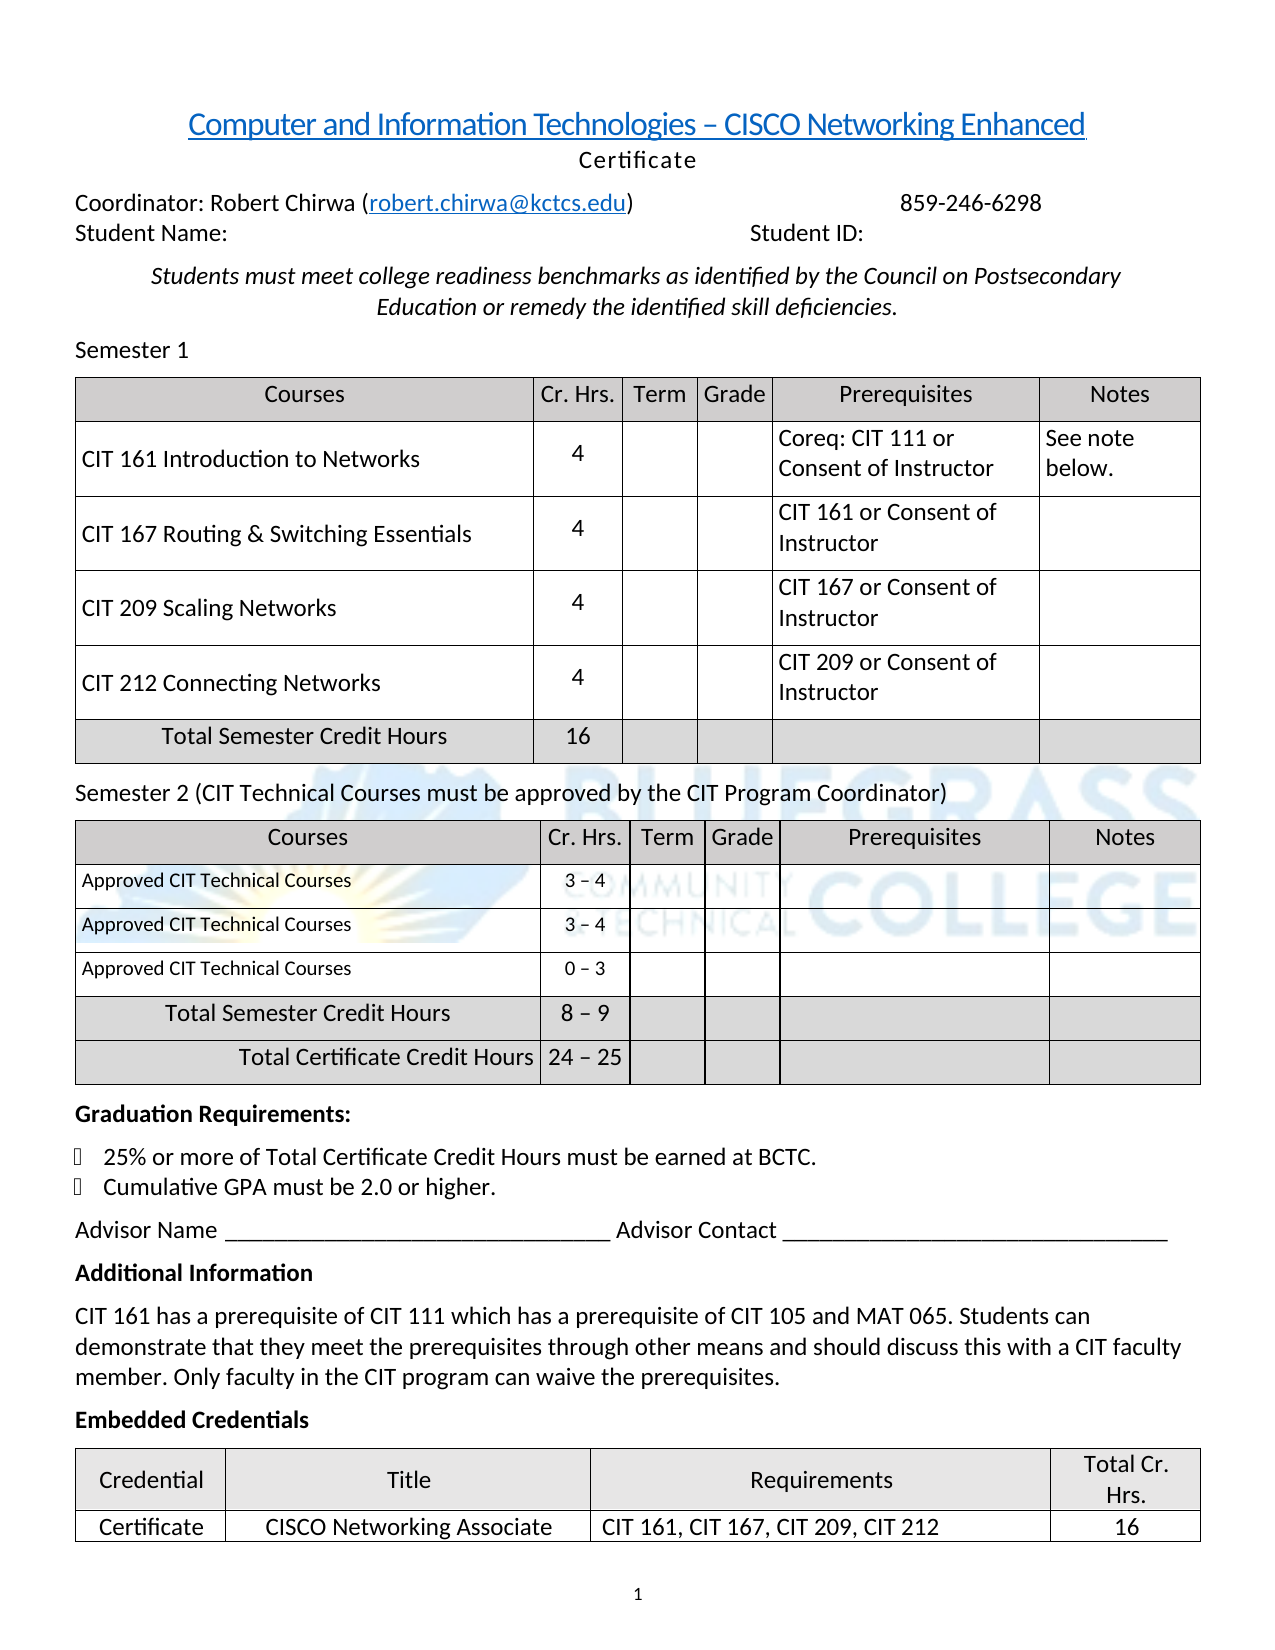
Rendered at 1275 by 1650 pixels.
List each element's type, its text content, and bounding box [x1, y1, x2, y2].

table_cell 3 – 4 [541, 865, 629, 908]
table_cell Certificate [76, 1511, 225, 1541]
table_cell [1050, 997, 1200, 1040]
table_cell Approved CIT Technical Courses [76, 865, 540, 908]
table_cell 16 [534, 720, 622, 763]
table_cell [623, 422, 697, 496]
table_cell [1050, 909, 1200, 952]
table_cell [1040, 720, 1200, 763]
table_header Title [226, 1449, 590, 1509]
table_cell [1050, 1041, 1200, 1084]
text Semester 2 (CIT Technical Courses must be approved by the CIT Program Coordinator) [75, 777, 1200, 807]
table_header Total Cr. Hrs. [1051, 1449, 1200, 1509]
table_header Term [623, 378, 697, 421]
table_cell [623, 720, 697, 763]
table_cell [1050, 865, 1200, 908]
table_cell CIT 161 Introduction to Networks [76, 422, 533, 496]
table_cell [781, 1041, 1049, 1084]
table_cell CIT 167 Routing & Switching Essentials [76, 497, 533, 570]
text Coordinator: Robert Chirwa (robert.chirwa@kctcs.edu) 859-246-6298 [75, 187, 1200, 217]
table_cell [698, 422, 772, 496]
table_cell CIT 212 Connecting Networks [76, 646, 533, 719]
table_header Courses [76, 821, 540, 864]
table_cell 3 – 4 [541, 909, 629, 952]
table_cell [706, 1041, 779, 1084]
table_header Prerequisites [781, 821, 1049, 864]
text Student Name: Student ID: [75, 217, 1200, 248]
table_header Prerequisites [773, 378, 1039, 421]
table_cell [706, 953, 779, 996]
subtitle Certificate [75, 144, 1200, 174]
table_header Cr. Hrs. [534, 378, 622, 421]
table_cell 4 [534, 571, 622, 645]
table_header Grade [706, 821, 779, 864]
table_cell CISCO Networking Associate [226, 1511, 590, 1541]
table_cell [623, 646, 697, 719]
table_cell [781, 997, 1049, 1040]
table_cell [781, 865, 1049, 908]
table_cell [698, 720, 772, 763]
table_cell [706, 997, 779, 1040]
table_cell [773, 720, 1039, 763]
text CIT 161 has a prerequisite of CIT 111 which has a prerequisite of CIT 105 and MAT 065. Students can demonstrate that they meet the prerequisites through other means and should discuss this with a CIT faculty member. Only faculty in the CIT program can waive the prerequisites. [75, 1300, 1200, 1392]
table_header Credential [76, 1449, 225, 1509]
table_cell [631, 953, 704, 996]
table_cell CIT 161, CIT 167, CIT 209, CIT 212 [591, 1511, 1050, 1541]
table_cell Total Semester Credit Hours [76, 997, 540, 1040]
table_cell [1040, 571, 1200, 645]
table_cell [781, 953, 1049, 996]
list Cumulative GPA must be 2.0 or higher. [73, 1171, 1200, 1202]
table_cell [698, 571, 772, 645]
table_cell [631, 865, 704, 908]
table_cell [706, 865, 779, 908]
text Semester 1 [75, 334, 1200, 364]
table_cell [698, 646, 772, 719]
table_cell [1040, 646, 1200, 719]
table_cell 4 [534, 497, 622, 570]
table_cell See note below. [1040, 422, 1200, 496]
table_cell CIT 167 or Consent of Instructor [773, 571, 1039, 645]
text Advisor Name _______________________________ Advisor Contact _______________________________ [75, 1214, 1200, 1245]
table_cell [623, 497, 697, 570]
title Computer and Information Technologies – CISCO Networking Enhanced [75, 103, 1200, 144]
table_cell CIT 209 Scaling Networks [76, 571, 533, 645]
table_header Grade [698, 378, 772, 421]
table_header Notes [1050, 821, 1200, 864]
table_cell 16 [1051, 1511, 1200, 1541]
table_cell [698, 497, 772, 570]
table_header Term [631, 821, 704, 864]
table_cell [1040, 497, 1200, 570]
table_cell Total Certificate Credit Hours [76, 1041, 540, 1084]
table_cell [706, 909, 779, 952]
text Additional Information [75, 1257, 1200, 1288]
table_cell [631, 909, 704, 952]
table_cell 8 – 9 [541, 997, 629, 1040]
table_cell 4 [534, 646, 622, 719]
table_cell Coreq: CIT 111 or Consent of Instructor [773, 422, 1039, 496]
table_cell 0 – 3 [541, 953, 629, 996]
table_cell 24 – 25 [541, 1041, 629, 1084]
table_cell [1050, 953, 1200, 996]
table_header Courses [76, 378, 533, 421]
table_cell 4 [534, 422, 622, 496]
text Students must meet college readiness benchmarks as identified by the Council on Postsecondary Education or remedy the identified skill deficiencies. [150, 260, 1125, 321]
table_cell [631, 997, 704, 1040]
list 25% or more of Total Certificate Credit Hours must be earned at BCTC. [73, 1141, 1200, 1171]
table_header Notes [1040, 378, 1200, 421]
table_cell CIT 209 or Consent of Instructor [773, 646, 1039, 719]
table_cell [623, 571, 697, 645]
table_header Cr. Hrs. [541, 821, 629, 864]
table_cell Total Semester Credit Hours [76, 720, 533, 763]
text Graduation Requirements: [75, 1098, 1200, 1128]
table_cell [631, 1041, 704, 1084]
table_cell CIT 161 or Consent of Instructor [773, 497, 1039, 570]
table_cell Approved CIT Technical Courses [76, 953, 540, 996]
table_cell Approved CIT Technical Courses [76, 909, 540, 952]
text Embedded Credentials [75, 1404, 1200, 1435]
table_cell [781, 909, 1049, 952]
table_header Requirements [591, 1449, 1050, 1509]
